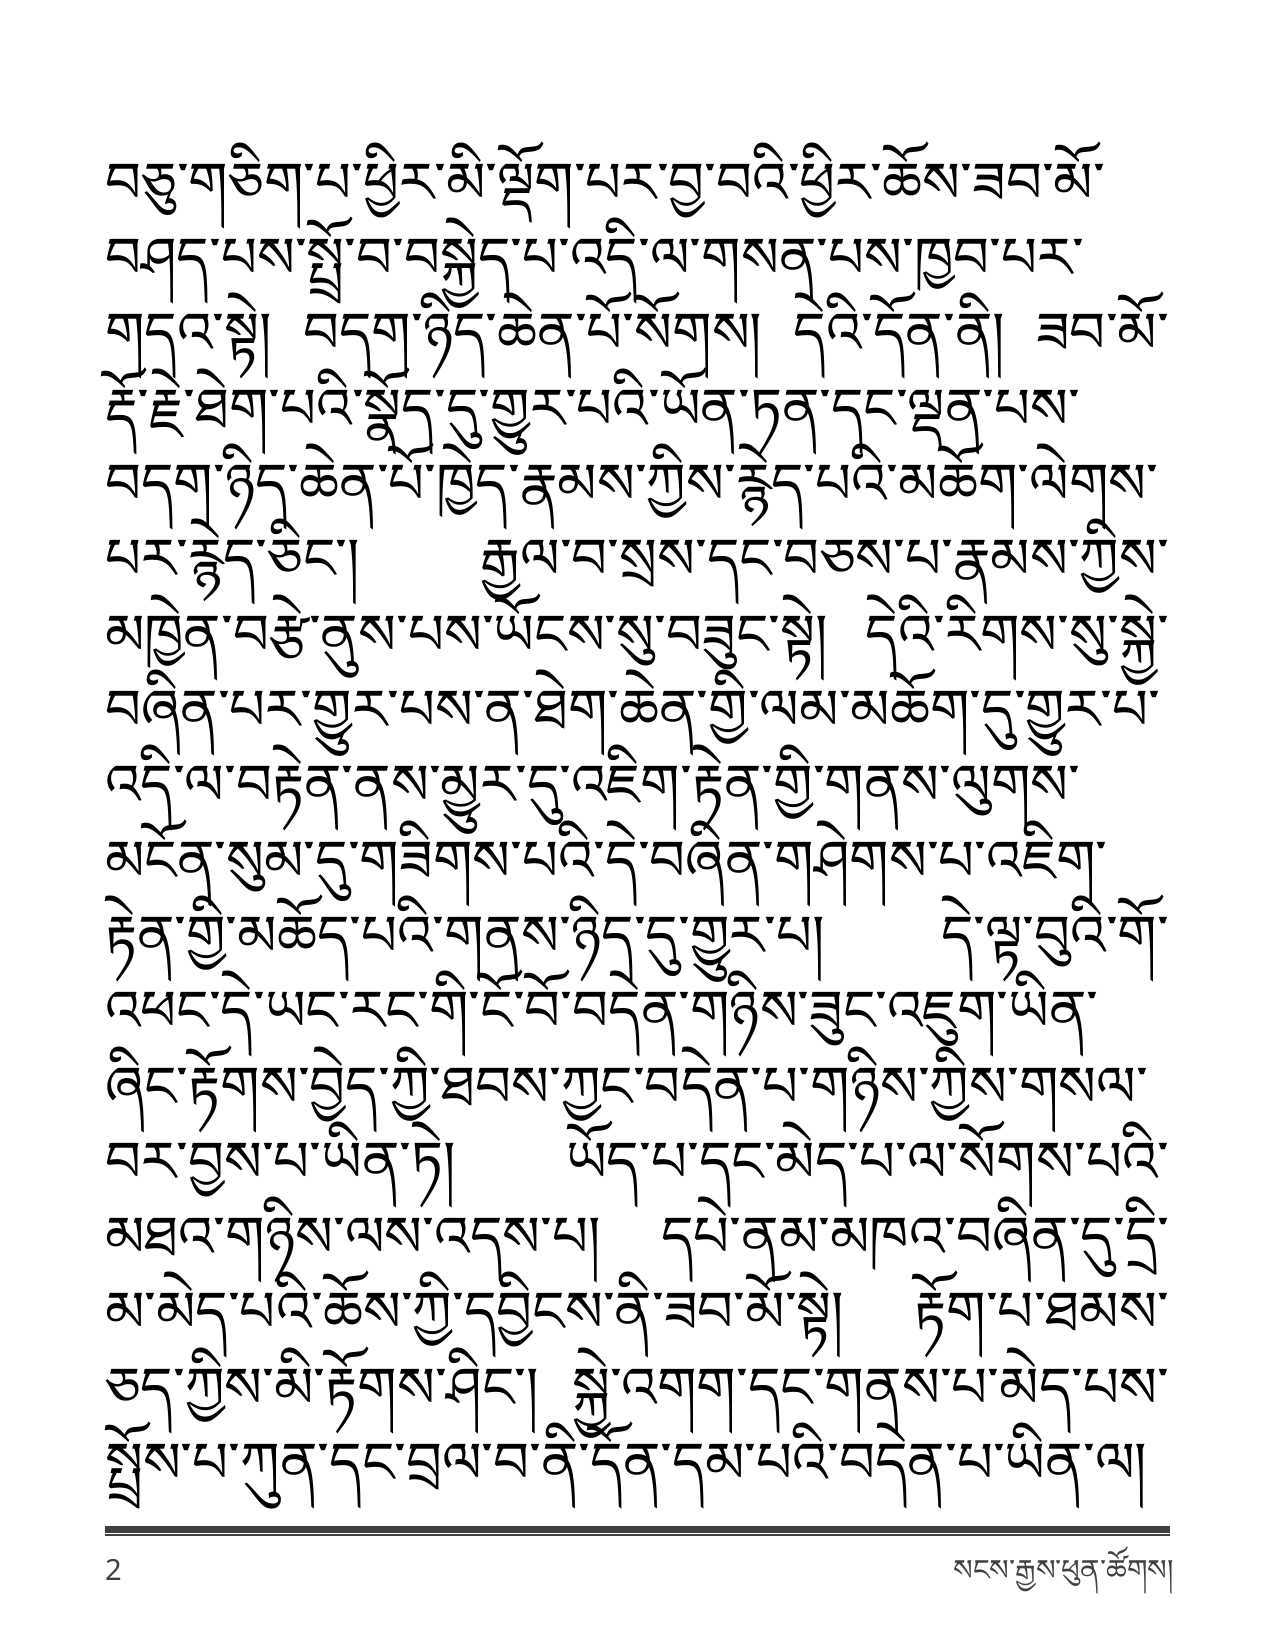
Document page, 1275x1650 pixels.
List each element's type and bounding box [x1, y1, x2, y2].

text [105, 150, 1170, 1496]
